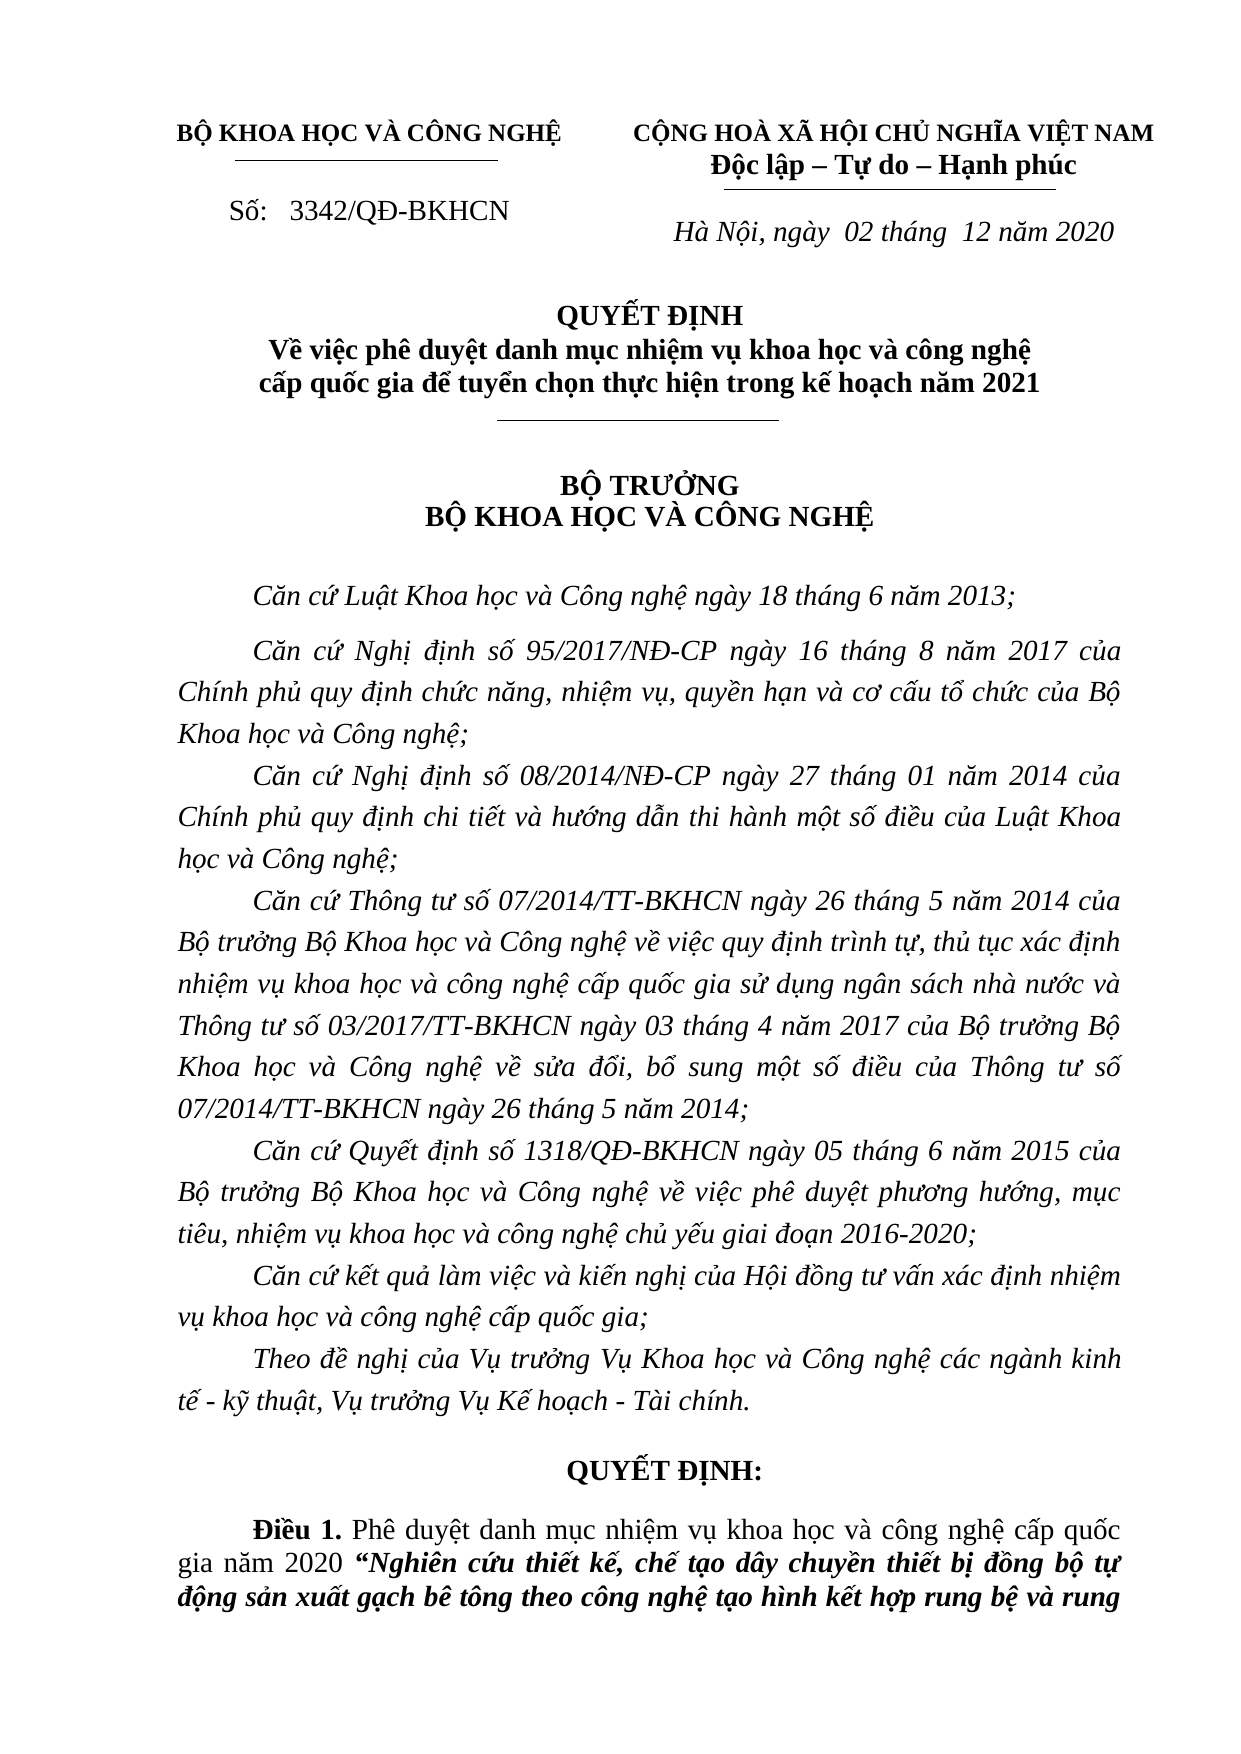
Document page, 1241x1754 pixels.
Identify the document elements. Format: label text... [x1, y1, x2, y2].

text QUYẾT ĐỊNH [177, 298, 1122, 332]
text Căn cứ Luật Khoa học và Công nghệ ngày 18 tháng 6 năm 2013; [177, 578, 1122, 612]
subtitle BỘ TRƯỞNG [177, 468, 1122, 501]
table_header CỘNG HOÀ XÃ HỘI CHỦ NGHĨA VIỆT NAM Độc lập – Tự do – Hạnh phúc Hà Nội, ngày 02 tháng 12 năm 2020 [580, 118, 1154, 249]
text Theo đề nghị của Vụ trưởng Vụ Khoa học và Công nghệ các ngành kinh tế - kỹ thuật, Vụ trưởng Vụ Kế hoạch - Tài chính. [177, 1333, 1122, 1416]
subtitle BỘ KHOA HỌC VÀ CÔNG NGHỆ [177, 501, 1122, 532]
text Căn cứ Nghị định số 95/2017/NĐ-CP ngày 16 tháng 8 năm 2017 của Chính phủ quy định chức năng, nhiệm vụ, quyền hạn và cơ cấu tổ chức của Bộ Khoa học và Công nghệ; [177, 624, 1122, 749]
text Về việc phê duyệt danh mục nhiệm vụ khoa học và công nghệ [177, 332, 1122, 366]
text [177, 1512, 1122, 1613]
subtitle QUYẾT ĐỊNH: [177, 1441, 1152, 1487]
text Căn cứ kết quả làm việc và kiến nghị của Hội đồng tư vấn xác định nhiệm vụ khoa học và công nghệ cấp quốc gia; [177, 1249, 1122, 1333]
text cấp quốc gia để tuyển chọn thực hiện trong kế hoạch năm 2021 [177, 366, 1122, 399]
text Căn cứ Nghị định số 08/2014/NĐ-CP ngày 27 tháng 01 năm 2014 của Chính phủ quy định chi tiết và hướng dẫn thi hành một số điều của Luật Khoa học và Công nghệ; [177, 749, 1122, 874]
table_header BỘ KHOA HỌC VÀ CÔNG NGHỆ Số: 3342/QĐ-BKHCN [159, 118, 580, 249]
text Căn cứ Thông tư số 07/2014/TT-BKHCN ngày 26 tháng 5 năm 2014 của Bộ trưởng Bộ Khoa học và Công nghệ về việc quy định trình tự, thủ tục xác định nhiệm vụ khoa học và công nghệ cấp quốc gia sử dụng ngân sách nhà nước và Thông tư số 03/2017/TT-BKHCN ngày 03 tháng 4 năm 2017 của Bộ trưởng Bộ Khoa học và Công nghệ về sửa đổi, bổ sung một số điều của Thông tư số 07/2014/TT-BKHCN ngày 26 tháng 5 năm 2014; [177, 874, 1122, 1124]
text Căn cứ Quyết định số 1318/QĐ-BKHCN ngày 05 tháng 6 năm 2015 của Bộ trưởng Bộ Khoa học và Công nghệ về việc phê duyệt phương hướng, mục tiêu, nhiệm vụ khoa học và công nghệ chủ yếu giai đoạn 2016-2020; [177, 1124, 1122, 1249]
